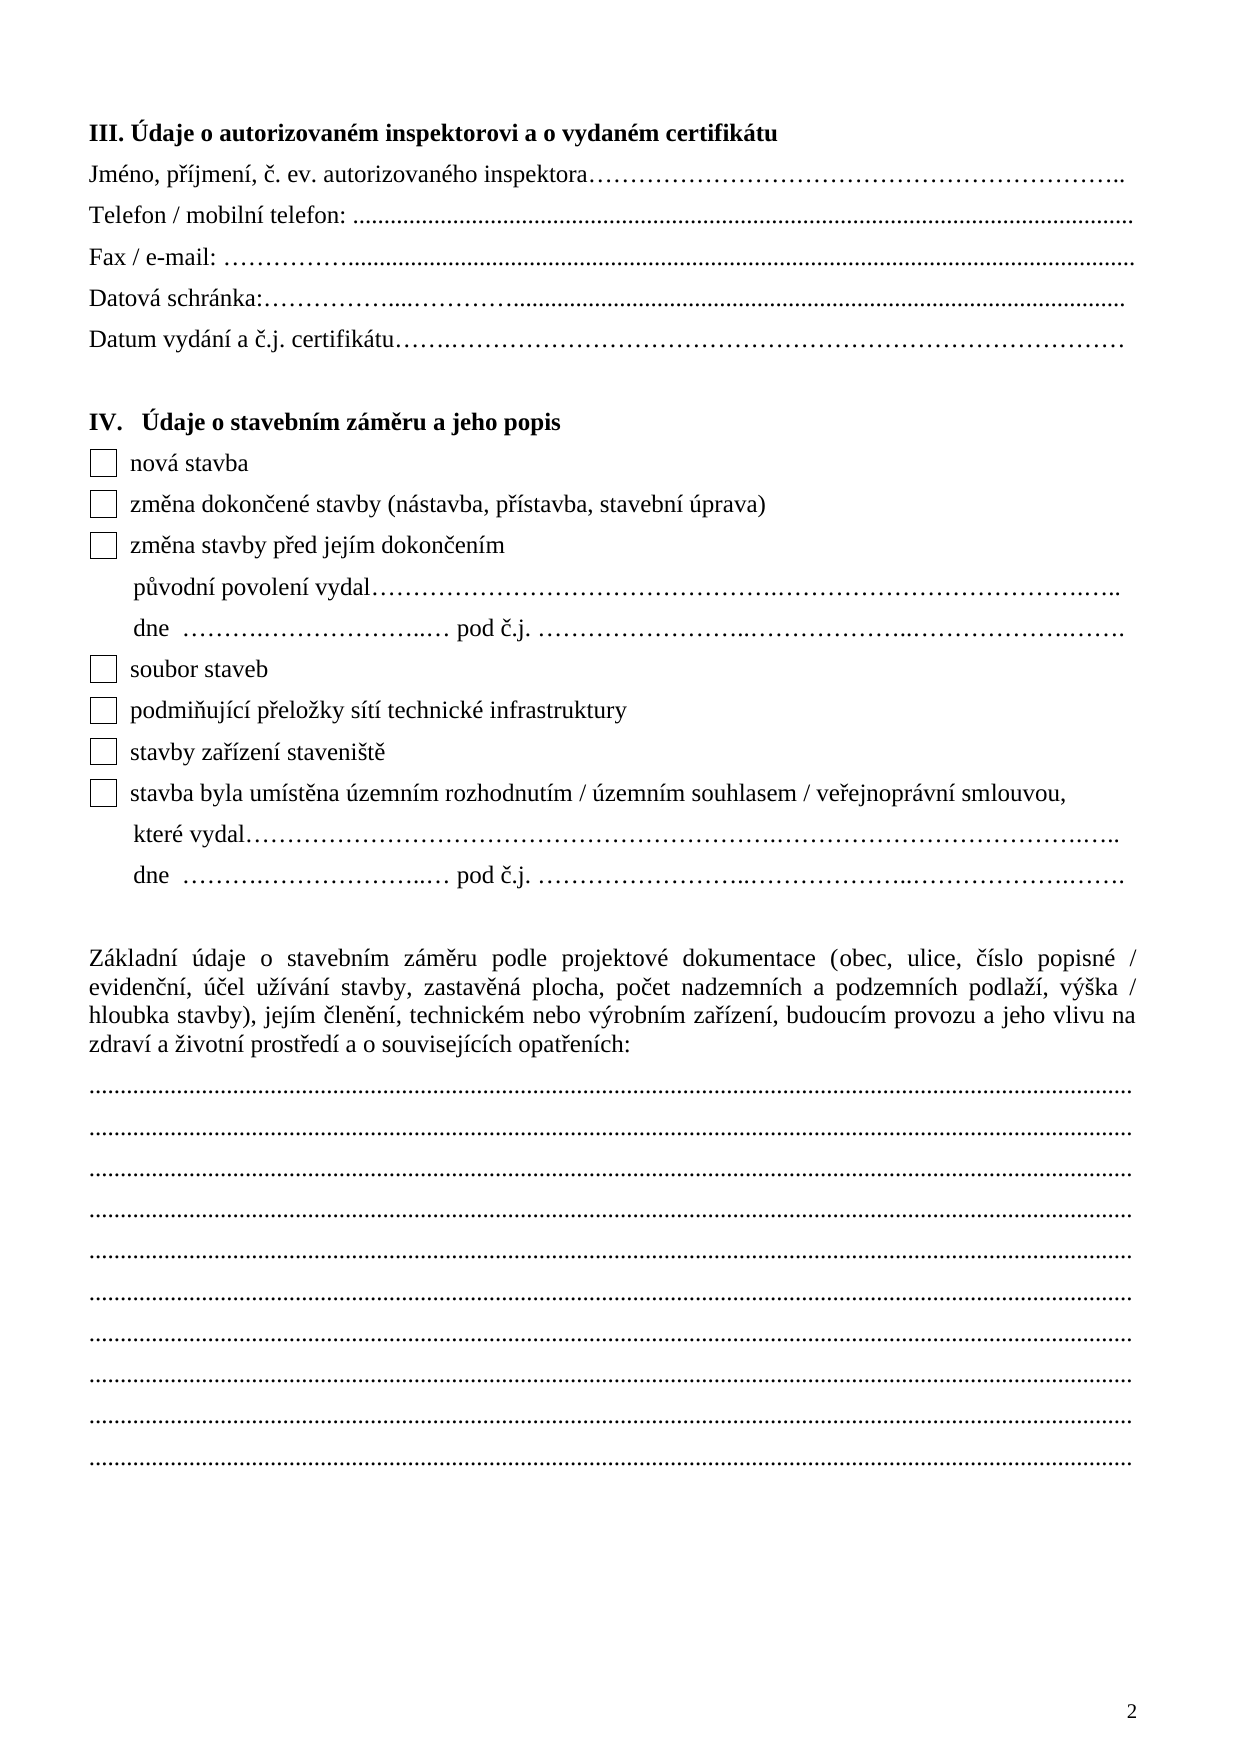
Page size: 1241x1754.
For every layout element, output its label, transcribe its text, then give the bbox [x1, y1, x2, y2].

text které vydal……………………………………………………….……………………………….….. [89, 819, 1137, 848]
text Datová schránka:……………....………….................................................................................................. [89, 283, 1137, 312]
text změna stavby před jejím dokončením [89, 531, 1137, 559]
text ....................................................................................................................................................................... [89, 1236, 1137, 1264]
text Jméno, příjmení, č. ev. autorizovaného inspektora……………………………………………………….. [89, 159, 1137, 188]
text ....................................................................................................................................................................... [89, 1401, 1137, 1429]
text ....................................................................................................................................................................... [89, 1277, 1137, 1306]
text stavba byla umístěna územním rozhodnutím / územním souhlasem / veřejnoprávní smlouvou, [89, 778, 1137, 807]
text Datum vydání a č.j. certifikátu…….……………………………………………………………………… [89, 324, 1137, 353]
text Základní údaje o stavebním záměru podle projektové dokumentace (obec, ulice, číslo popisné / evidenční, účel užívání stavby, zastavěná plocha, počet nadzemních a podzemních podlaží, výška / hloubka stavby), jejím členění, technickém nebo výrobním zařízení, budoucím provozu a jeho vlivu na zdraví a životní prostředí a o souvisejících opatřeních: [89, 943, 1137, 1058]
text původní povolení vydal………………………………………….……………………………….….. [89, 572, 1137, 601]
text ....................................................................................................................................................................... [89, 1071, 1137, 1099]
text změna dokončené stavby (nástavba, přístavba, stavební úprava) [89, 489, 1137, 518]
text soubor staveb [89, 654, 1137, 683]
text podmiňující přeložky sítí technické infrastruktury [89, 696, 1137, 724]
text dne ……….………………..… pod č.j. ……………………..………………..……………….……. [89, 613, 1137, 642]
text ....................................................................................................................................................................... [89, 1318, 1137, 1347]
text ....................................................................................................................................................................... [89, 1359, 1137, 1388]
text IV. Údaje o stavebním záměru a jeho popis [89, 407, 1137, 436]
text III. Údaje o autorizovaném inspektorovi a o vydaném certifikátu [89, 118, 1137, 147]
text stavby zařízení staveniště [89, 737, 1137, 766]
text Fax / e-mail: …………….............................................................................................................................. [89, 242, 1137, 271]
text nová stavba [89, 448, 1137, 477]
text ....................................................................................................................................................................... [89, 1153, 1137, 1182]
text ....................................................................................................................................................................... [89, 1194, 1137, 1223]
text dne ……….………………..… pod č.j. ……………………..………………..……………….……. [89, 861, 1137, 889]
text ....................................................................................................................................................................... [89, 1442, 1137, 1471]
text ....................................................................................................................................................................... [89, 1112, 1137, 1141]
